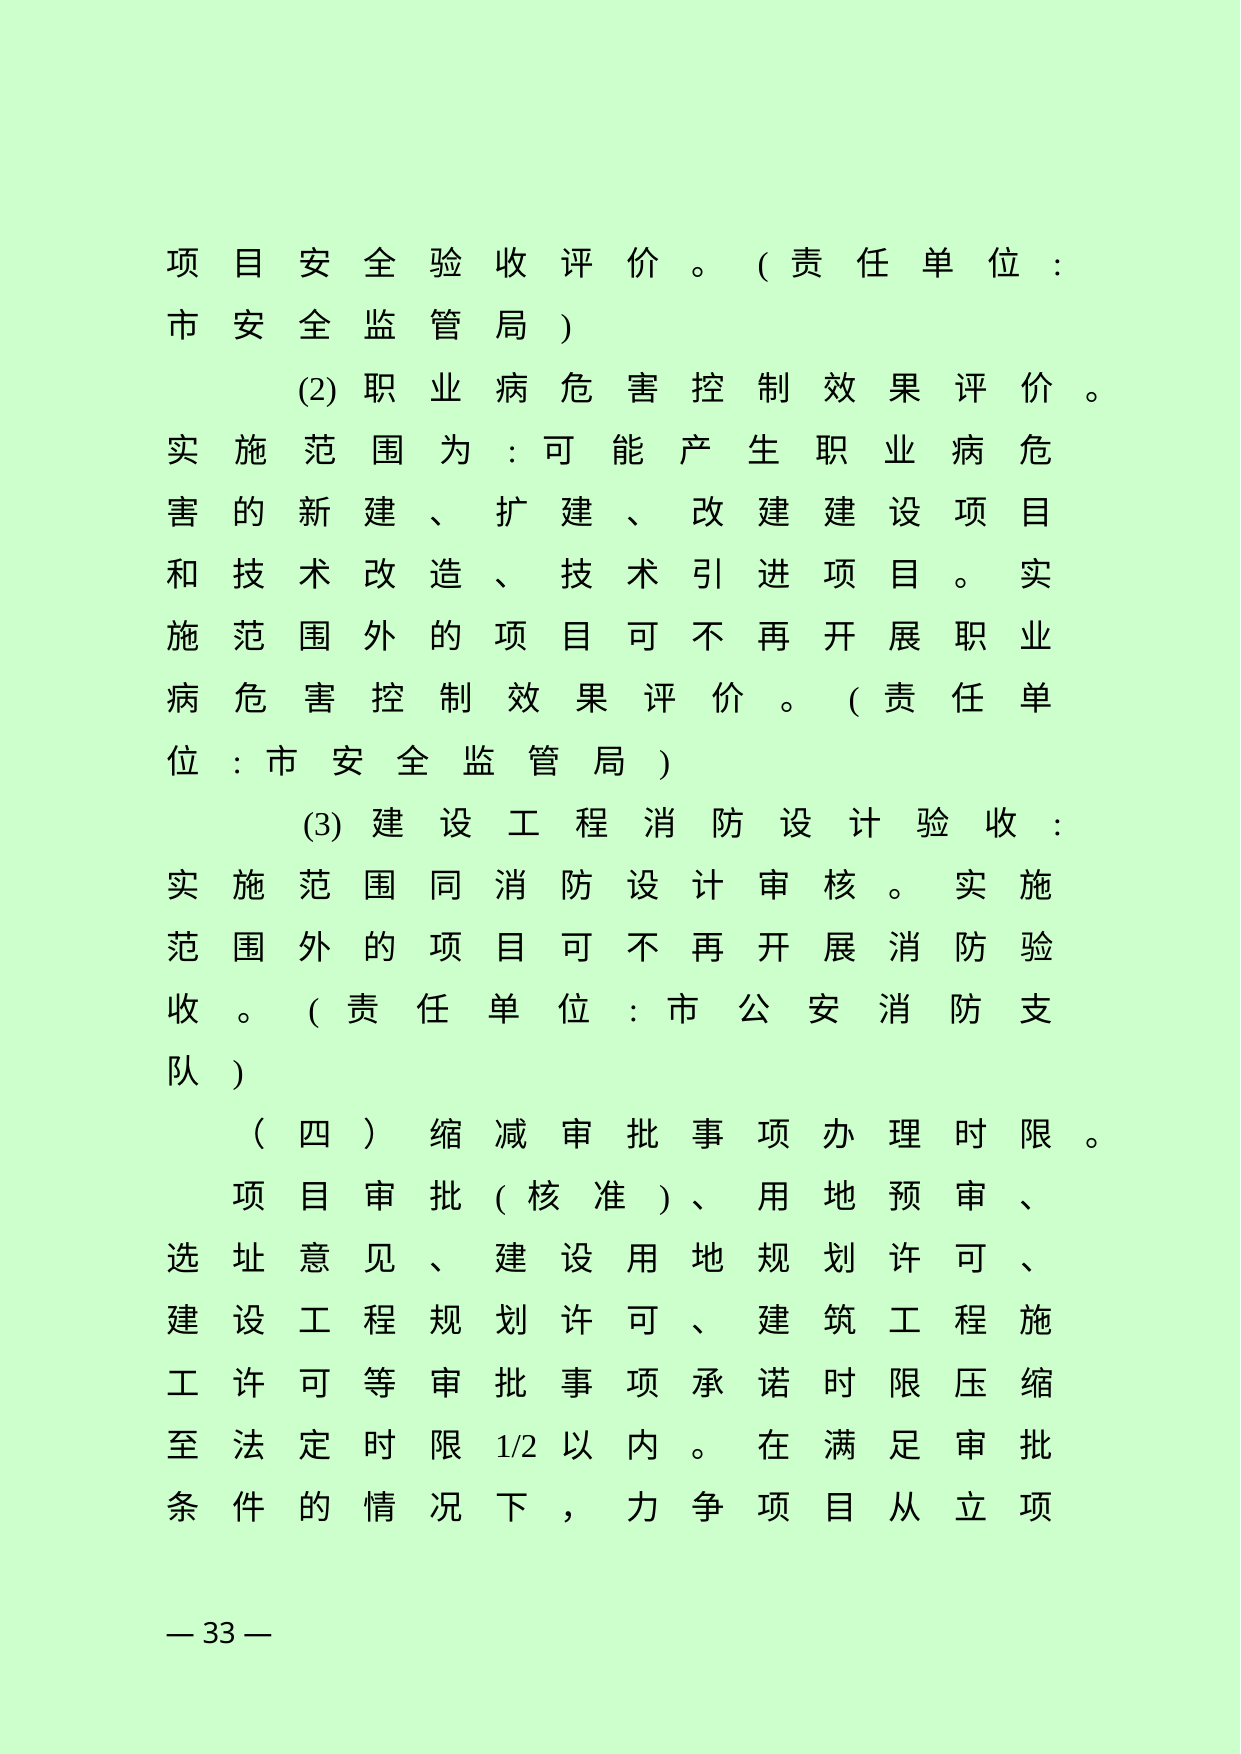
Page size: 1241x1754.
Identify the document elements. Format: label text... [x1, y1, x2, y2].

text (3)建设工程消防设计验收:实施范围同消防设计审核。实施范围外的项目可不再开展消防验收。(责任单位:市公安消防支队) [167, 789, 1085, 1101]
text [167, 1163, 1085, 1536]
text (2)职业病危害控制效果评价。实施范围为:可能产生职业病危害的新建、扩建、改建建设项目和技术改造、技术引进项目。实施范围外的项目可不再开展职业病危害控制效果评价。(责任单位:市安全监管局) [167, 354, 1085, 789]
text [167, 230, 1085, 354]
text （四）缩减审批事项办理时限。 [167, 1101, 1085, 1163]
